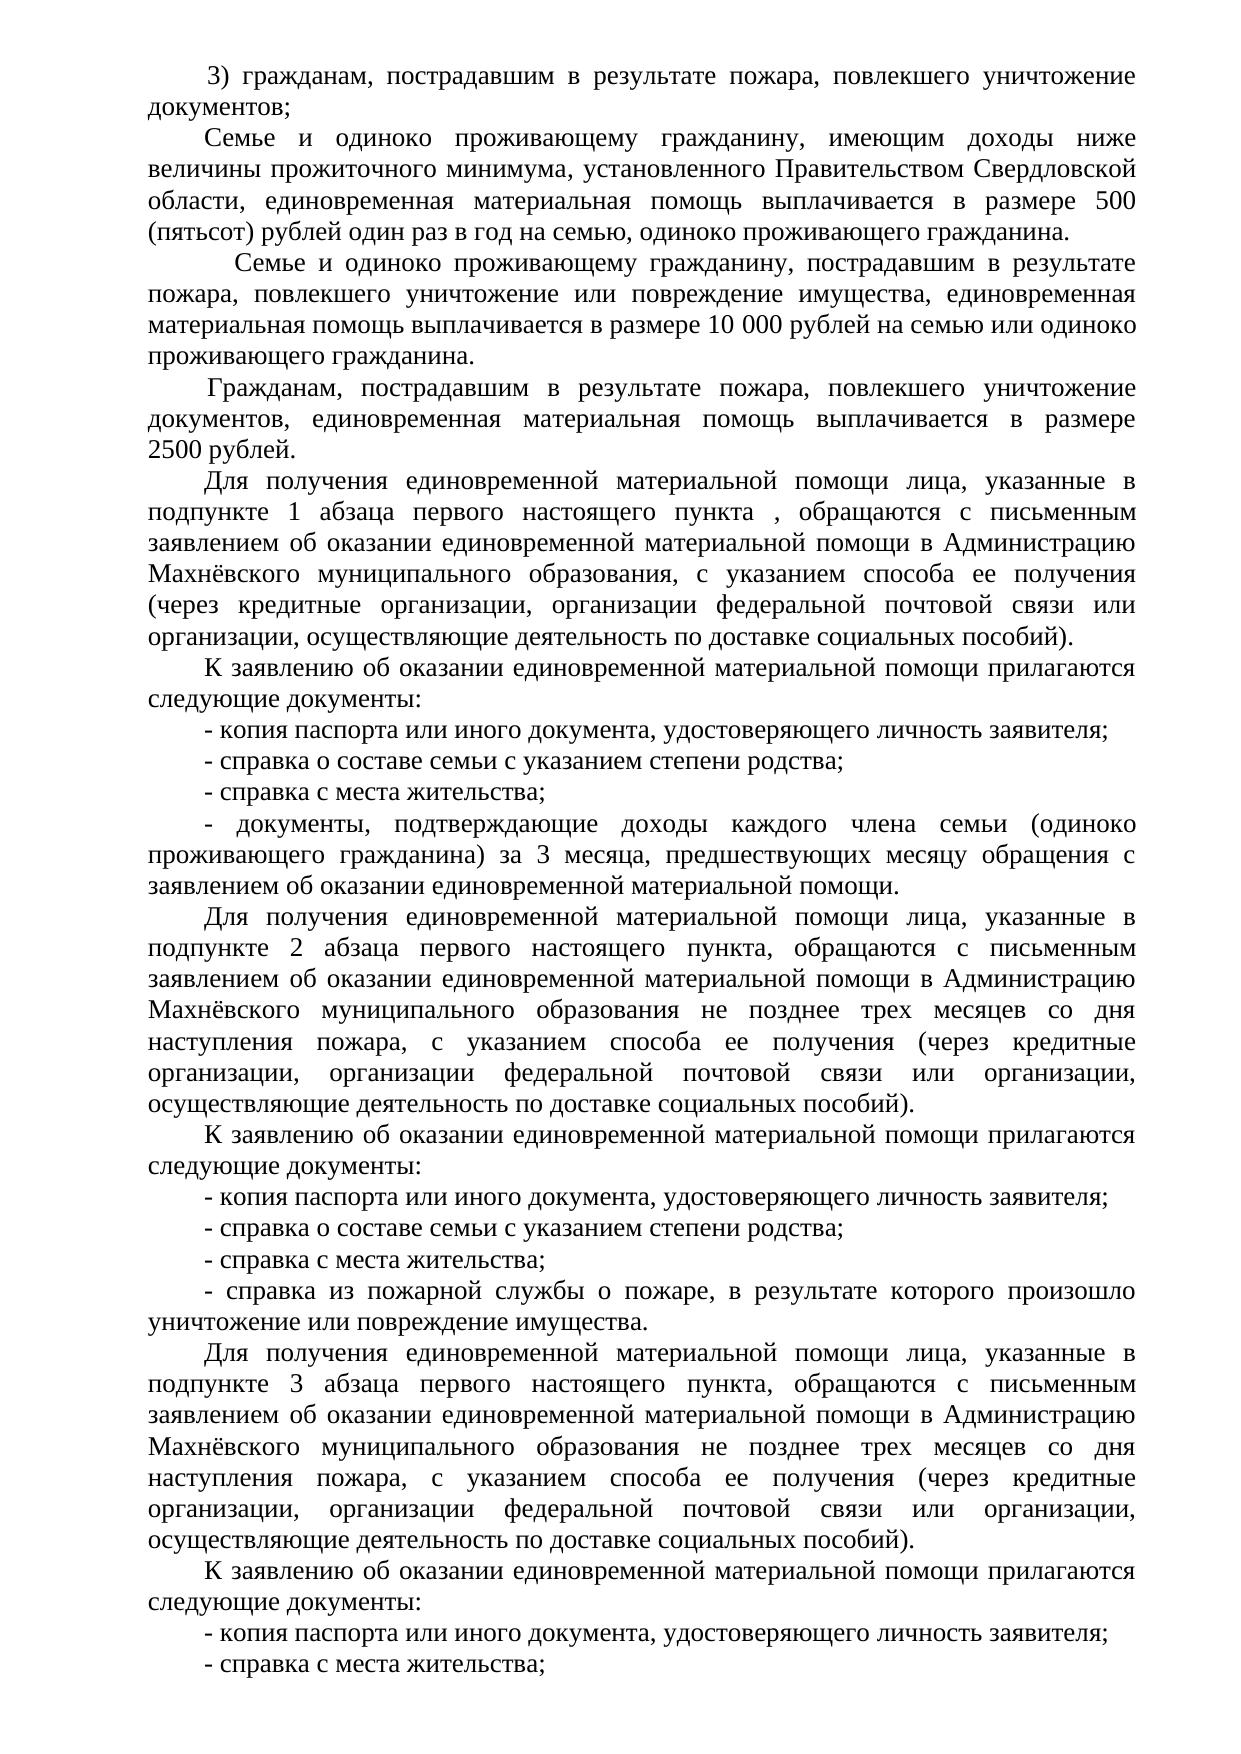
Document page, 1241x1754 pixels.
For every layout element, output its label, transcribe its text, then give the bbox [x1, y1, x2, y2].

text - справка с места жительства; [148, 776, 1137, 807]
text - справка о составе семьи с указанием степени родства; [148, 1212, 1137, 1243]
text Для получения единовременной материальной помощи лица, указанные в подпункте 1 абзаца первого настоящего пункта , обращаются с письменным заявлением об оказании единовременной материальной помощи в Администрацию Махнёвского муниципального образования, с указанием способа ее получения (через кредитные организации, организации федеральной почтовой связи или организации, осуществляющие деятельность по доставке социальных пособий). [148, 464, 1137, 651]
text - копия паспорта или иного документа, удостоверяющего личность заявителя; [148, 1616, 1137, 1648]
list Гражданам, пострадавшим в результате пожара, повлекшего уничтожение документов, единовременная материальная помощь выплачивается в размере 2500 рублей. [148, 371, 1137, 464]
text - справка о составе семьи с указанием степени родства; [148, 744, 1137, 776]
list 3) гражданам, пострадавшим в результате пожара, повлекшего уничтожение документов; [148, 59, 1137, 121]
text - копия паспорта или иного документа, удостоверяющего личность заявителя; [148, 1180, 1137, 1212]
text - справка с места жительства; [148, 1243, 1137, 1274]
text К заявлению об оказании единовременной материальной помощи прилагаются следующие документы: [148, 1554, 1137, 1616]
text - справка с места жительства; [148, 1648, 1137, 1679]
text - справка из пожарной службы о пожаре, в результате которого произошло уничтожение или повреждение имущества. [148, 1274, 1137, 1336]
text Для получения единовременной материальной помощи лица, указанные в подпункте 3 абзаца первого настоящего пункта, обращаются с письменным заявлением об оказании единовременной материальной помощи в Администрацию Махнёвского муниципального образования не позднее трех месяцев со дня наступления пожара, с указанием способа ее получения (через кредитные организации, организации федеральной почтовой связи или организации, осуществляющие деятельность по доставке социальных пособий). [148, 1336, 1137, 1554]
text К заявлению об оказании единовременной материальной помощи прилагаются следующие документы: [148, 651, 1137, 713]
text К заявлению об оказании единовременной материальной помощи прилагаются следующие документы: [148, 1118, 1137, 1180]
text Семье и одиноко проживающему гражданину, имеющим доходы ниже величины прожиточного минимума, установленного Правительством Свердловской области, единовременная материальная помощь выплачивается в размере 500 (пятьсот) рублей один раз в год на семью, одиноко проживающего гражданина. [148, 121, 1137, 246]
list Семье и одиноко проживающему гражданину, пострадавшим в результате пожара, повлекшего уничтожение или повреждение имущества, единовременная материальная помощь выплачивается в размере 10 000 рублей на семью или одиноко проживающего гражданина. [148, 246, 1137, 371]
text - документы, подтверждающие доходы каждого члена семьи (одиноко проживающего гражданина) за 3 месяца, предшествующих месяцу обращения с заявлением об оказании единовременной материальной помощи. [148, 807, 1137, 900]
text - копия паспорта или иного документа, удостоверяющего личность заявителя; [148, 713, 1137, 744]
text Для получения единовременной материальной помощи лица, указанные в подпункте 2 абзаца первого настоящего пункта, обращаются с письменным заявлением об оказании единовременной материальной помощи в Администрацию Махнёвского муниципального образования не позднее трех месяцев со дня наступления пожара, с указанием способа ее получения (через кредитные организации, организации федеральной почтовой связи или организации, осуществляющие деятельность по доставке социальных пособий). [148, 900, 1137, 1118]
